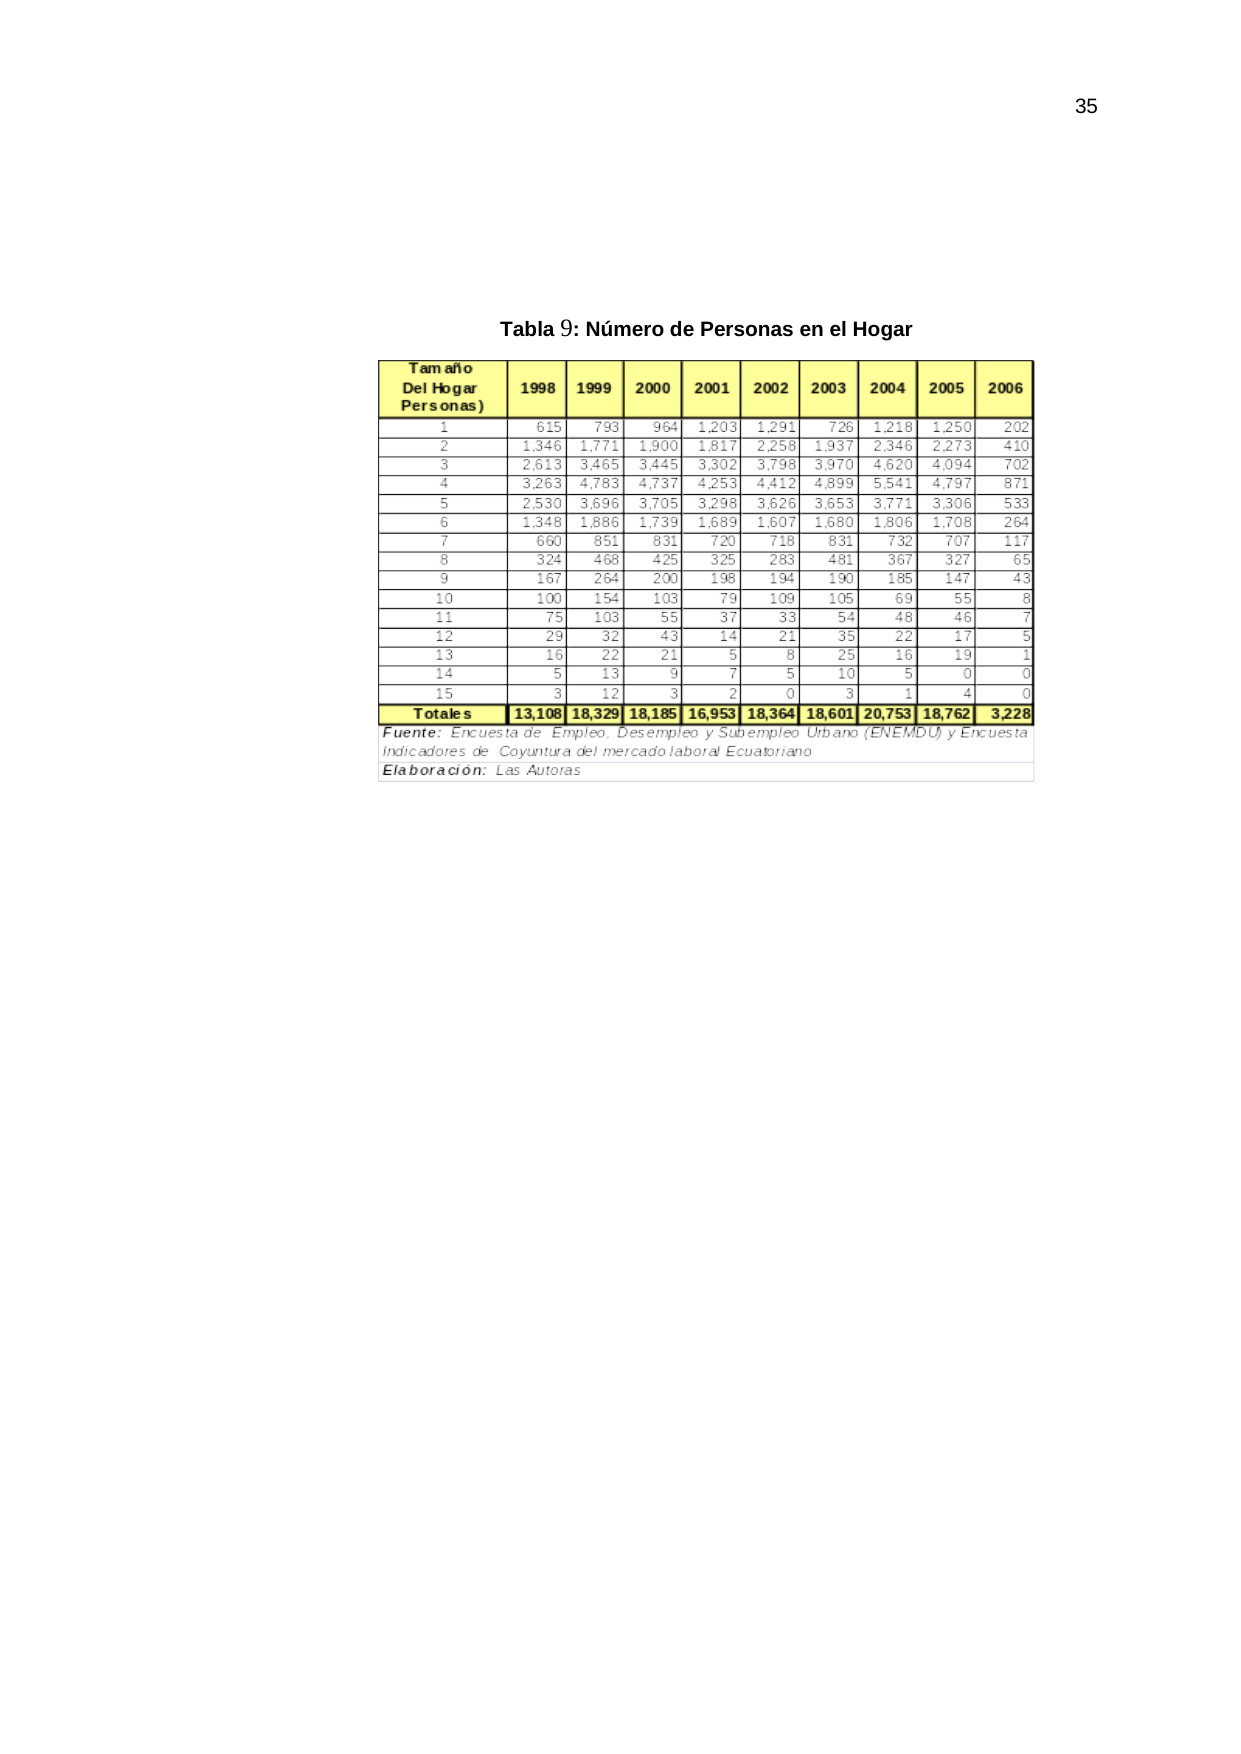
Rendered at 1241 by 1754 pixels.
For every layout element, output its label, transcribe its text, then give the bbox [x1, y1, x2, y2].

text Tabla 9: Número de Personas en el Hogar [270, 313, 1098, 341]
